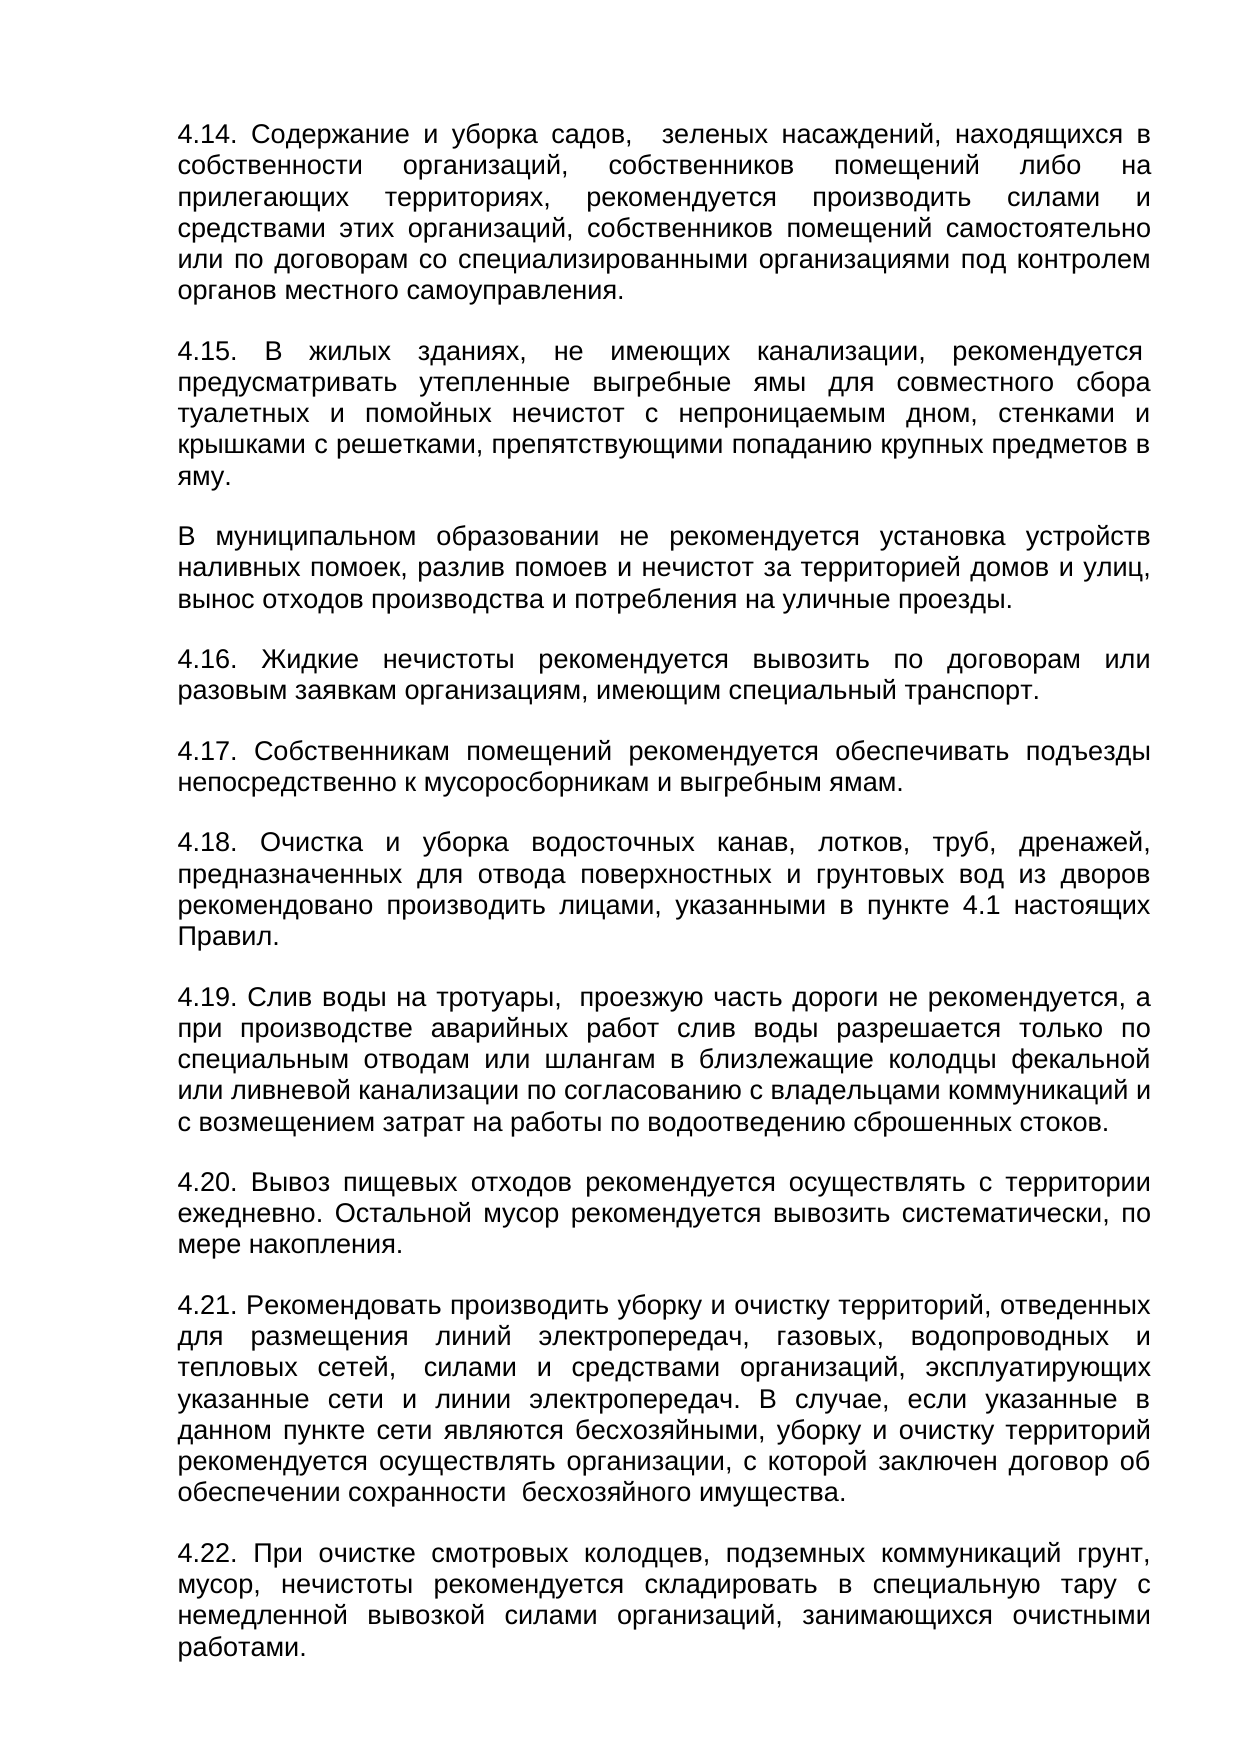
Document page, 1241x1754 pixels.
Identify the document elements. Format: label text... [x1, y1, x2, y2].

text В муниципальном образовании не рекомендуется установка устройств наливных помоек, разлив помоев и нечистот за территорией домов и улиц, вынос отходов производства и потребления на уличные проезды. [177, 520, 1152, 614]
text 4.20. Вывоз пищевых отходов рекомендуется осуществлять с территории ежедневно. Остальной мусор рекомендуется вывозить систематически, по мере накопления. [177, 1166, 1152, 1260]
text 4.21. Рекомендовать производить уборку и очистку территорий, отведенных для размещения линий электропередач, газовых, водопроводных и тепловых сетей, силами и средствами организаций, эксплуатирующих указанные сети и линии электропередач. В случае, если указанные в данном пункте сети являются бесхозяйными, уборку и очистку территорий рекомендуется осуществлять организации, с которой заключен договор об обеспечении сохранности бесхозяйного имущества. [177, 1289, 1152, 1508]
text 4.15. В жилых зданиях, не имеющих канализации, рекомендуется предусматривать утепленные выгребные ямы для совместного сбора туалетных и помойных нечистот с непроницаемым дном, стенками и крышками с решетками, препятствующими попаданию крупных предметов в яму. [177, 335, 1152, 491]
text 4.17. Собственникам помещений рекомендуется обеспечивать подъезды непосредственно к мусоросборникам и выгребным ямам. [177, 735, 1152, 797]
text 4.22. При очистке смотровых колодцев, подземных коммуникаций грунт, мусор, нечистоты рекомендуется складировать в специальную тару с немедленной вывозкой силами организаций, занимающихся очистными работами. [177, 1537, 1152, 1662]
text 4.14. Содержание и уборка садов, зеленых насаждений, находящихся в собственности организаций, собственников помещений либо на прилегающих территориях, рекомендуется производить силами и средствами этих организаций, собственников помещений самостоятельно или по договорам со специализированными организациями под контролем органов местного самоуправления. [177, 118, 1152, 306]
text 4.19. Слив воды на тротуары, проезжую часть дороги не рекомендуется, а при производстве аварийных работ слив воды разрешается только по специальным отводам или шлангам в близлежащие колодцы фекальной или ливневой канализации по согласованию с владельцами коммуникаций и с возмещением затрат на работы по водоотведению сброшенных стоков. [177, 981, 1152, 1137]
text 4.16. Жидкие нечистоты рекомендуется вывозить по договорам или разовым заявкам организациям, имеющим специальный транспорт. [177, 643, 1152, 706]
text 4.18. Очистка и уборка водосточных канав, лотков, труб, дренажей, предназначенных для отвода поверхностных и грунтовых вод из дворов рекомендовано производить лицами, указанными в пункте 4.1 настоящих Правил. [177, 826, 1152, 951]
